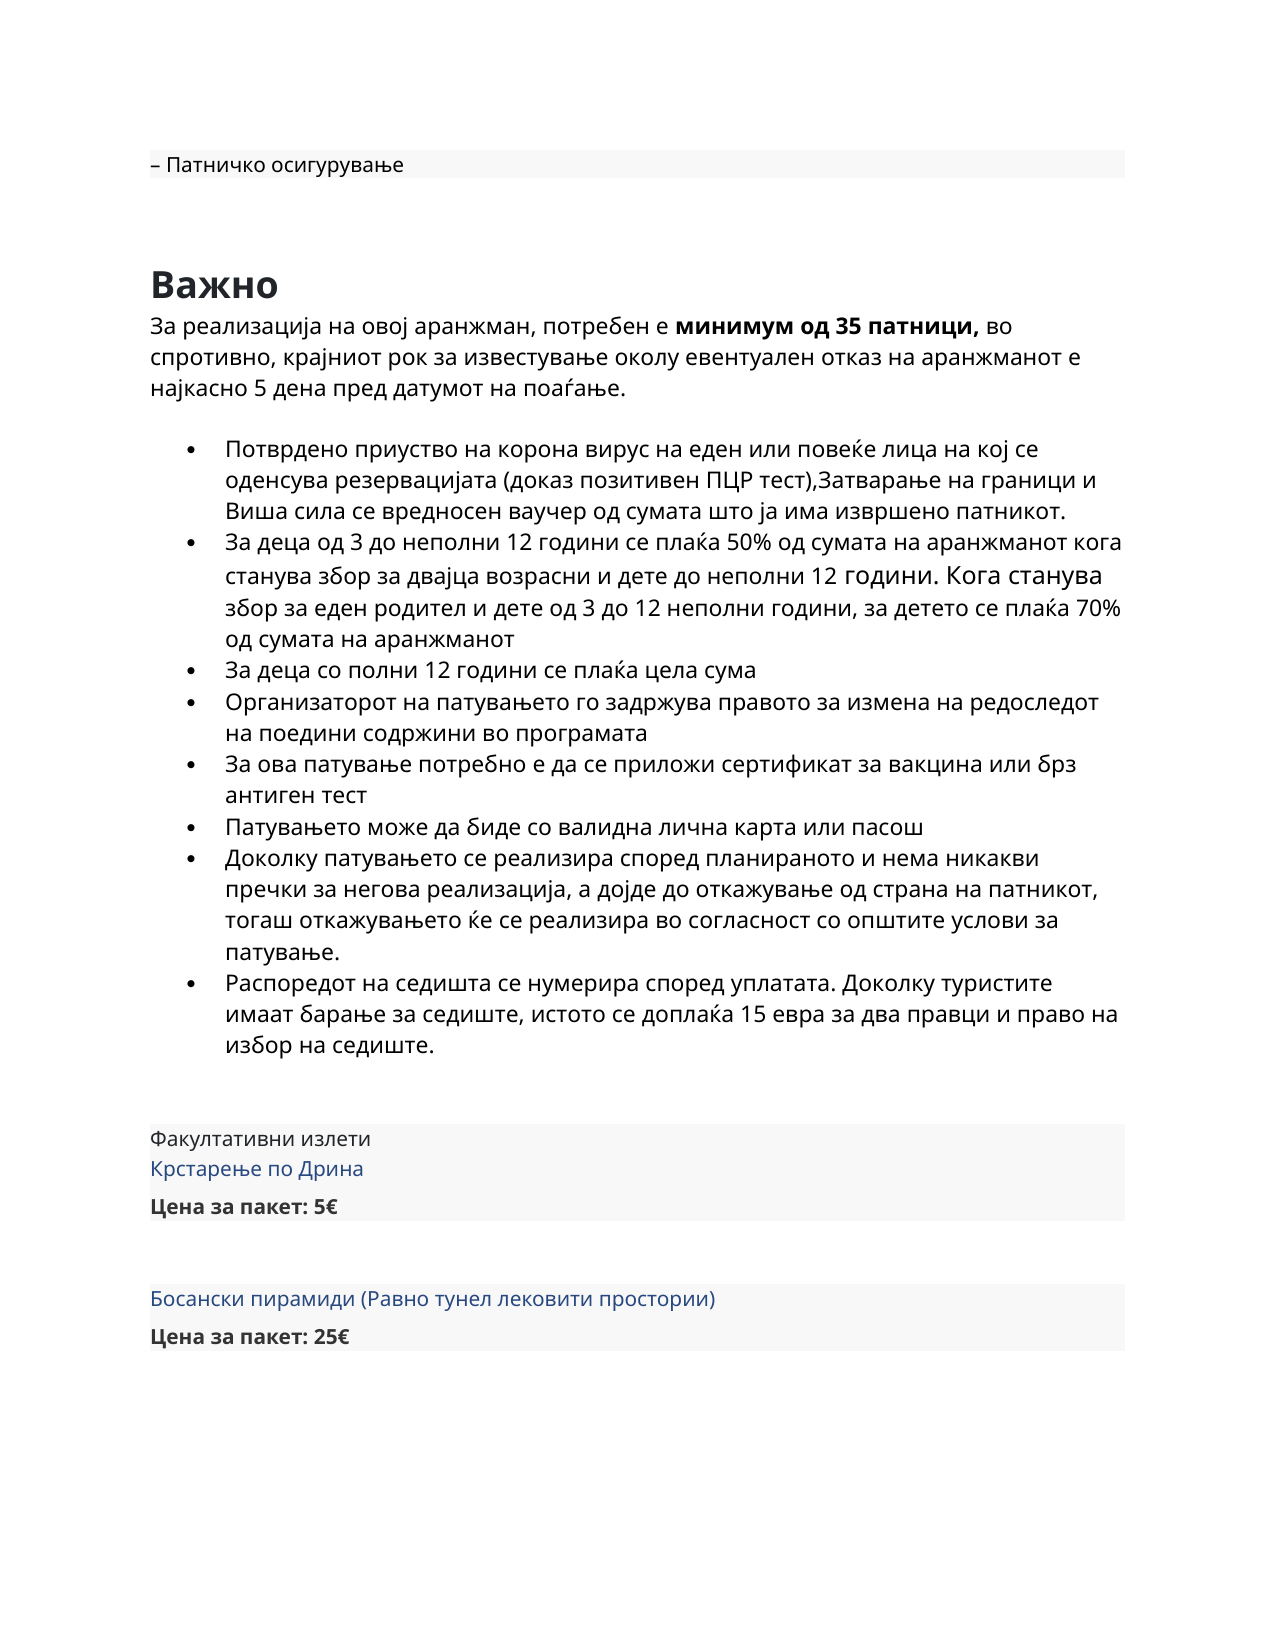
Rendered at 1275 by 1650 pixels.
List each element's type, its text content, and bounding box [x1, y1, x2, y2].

text Цена за пакет: 25€ [150, 1322, 1125, 1351]
list За деца од 3 до неполни 12 години се плаќа 50% од сумата на аранжманот кога станува збор за двајца возрасни и дете до неполни 12 години. Кога станува збор за еден родител и дете од 3 до 12 неполни години, за детето се плаќа 70% од сумата на аранжманот [187, 526, 1125, 654]
text Босански пирамиди (Равно тунел лековити простории) [150, 1284, 1125, 1312]
list Потврдено приуство на корона вирус на еден или повеќе лица на кој се оденсува резервацијата (доказ позитивен ПЦР тест),Затварање на граници и Виша сила се вредносен ваучер од сумата што ја има извршено патникот. [187, 433, 1125, 526]
text Крстарење по Дрина [150, 1154, 1125, 1182]
list Распоредот на седишта се нумерира според уплатата. Доколку туристите имаат барање за седиште, истото се доплаќа 15 евра за два правци и право на избор на седиште. [187, 967, 1125, 1060]
list За деца со полни 12 години се плаќа цела сума [187, 654, 1125, 685]
list Патувањето може да биде со валидна лична карта или пасош [187, 810, 1125, 842]
list Доколку патувањето се реализира според планираното и нема никакви пречки за негова реализација, а дојде до откажување од страна на патникот, тогаш откажувањето ќе се реализира во согласност со општите услови за патување. [187, 842, 1125, 967]
list За ова патување потребно е да се приложи сертификат за вакцина или брз антиген тест [187, 748, 1125, 810]
text Важно [150, 259, 1125, 310]
text Цена за пакет: 5€ [150, 1192, 1125, 1221]
list Организаторот на патувањето го задржува правото за измена на редоследот на поедини содржини во програмата [187, 685, 1125, 748]
text Факултативни излети [150, 1124, 1125, 1152]
text За реализација на овој аранжман, потребен е минимум од 35 патници, во спротивно, крајниот рок за известување околу евентуален отказ на аранжманот е најкасно 5 дена пред датумот на поаѓање. [150, 310, 1125, 403]
text – Патничко осигурување [150, 150, 1125, 178]
